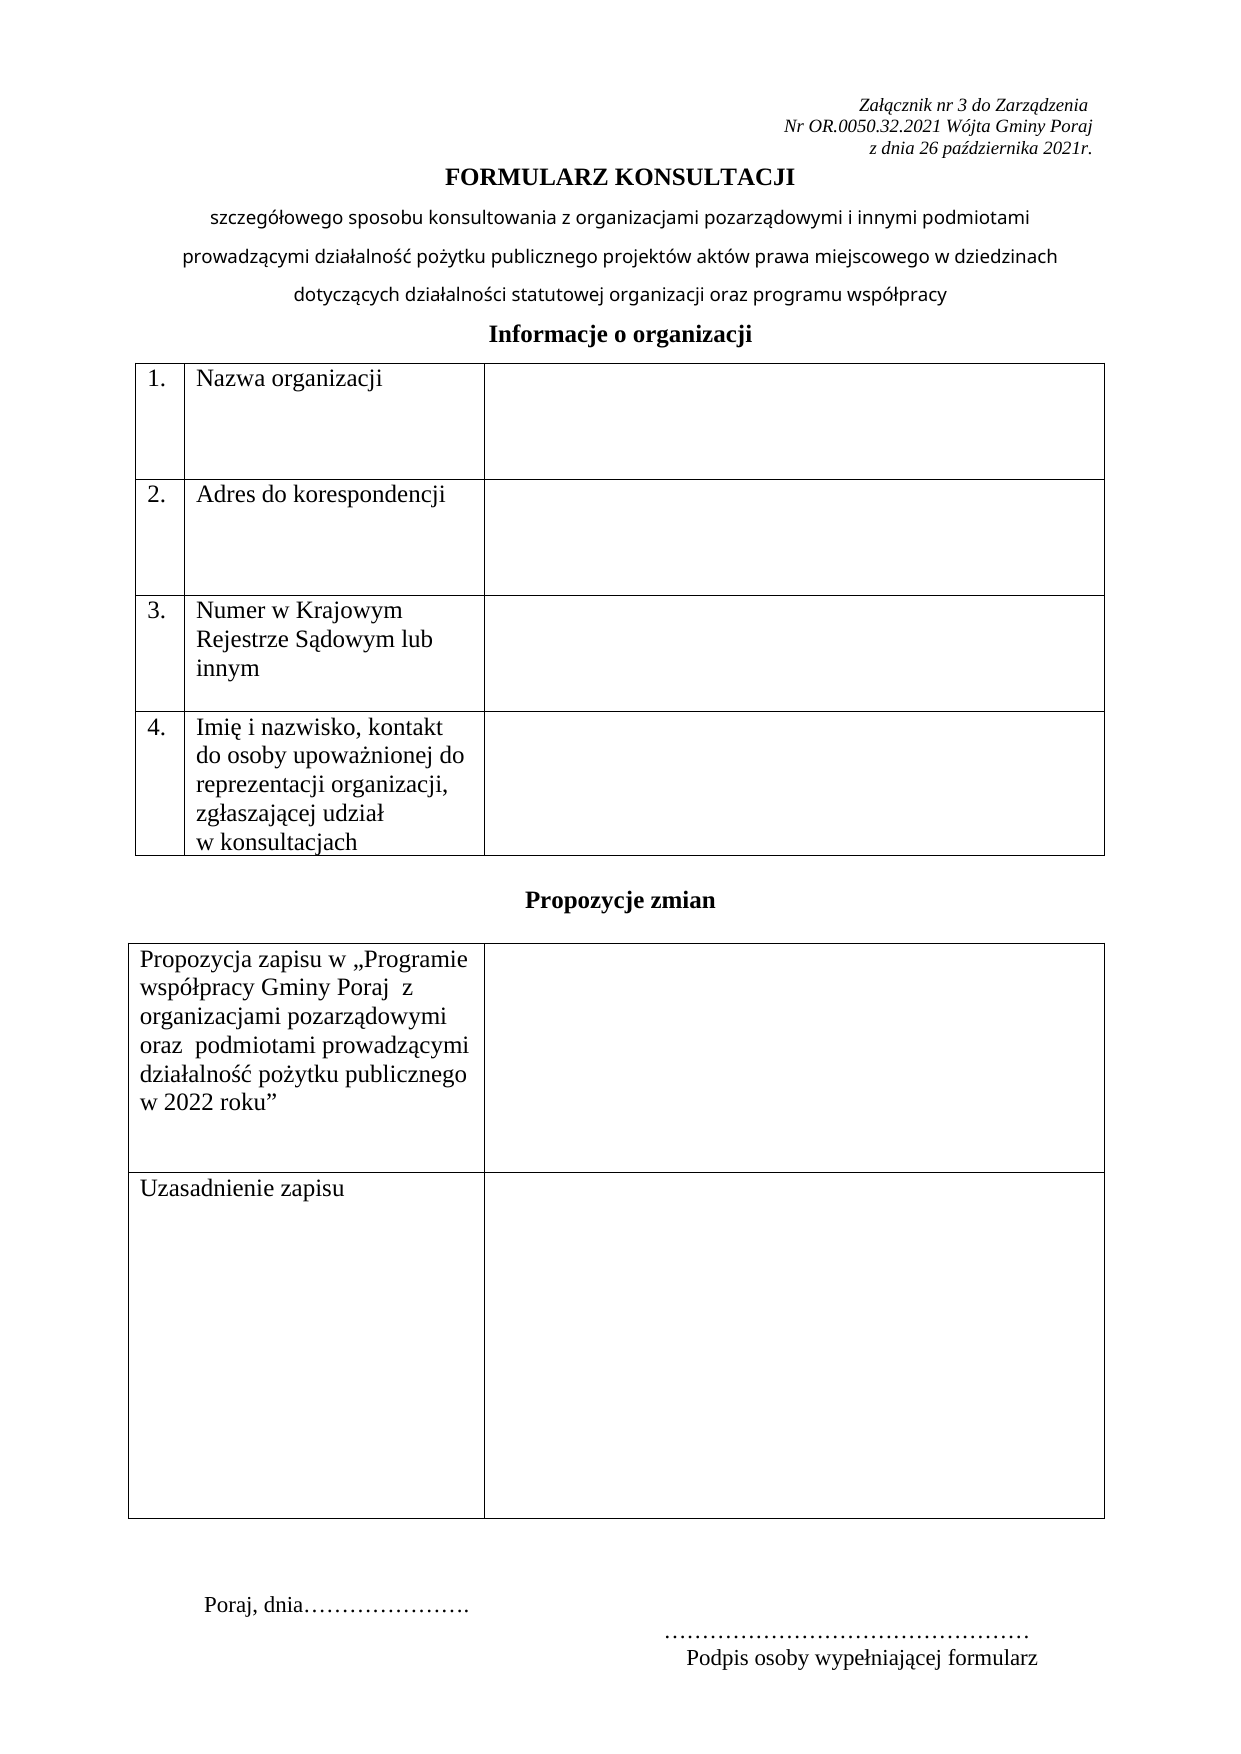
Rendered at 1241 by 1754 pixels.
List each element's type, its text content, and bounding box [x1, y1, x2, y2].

table_cell Numer w Krajowym Rejestrze Sądowym lub innym [185, 596, 484, 711]
text Informacje o organizacji [148, 319, 1093, 348]
table_cell Imię i nazwisko, kontakt do osoby upoważnionej do reprezentacji organizacji, zgłaszającej udział w konsultacjach [185, 712, 484, 855]
title FORMULARZ KONSULTACJI [148, 162, 1093, 190]
table_header 1. [136, 364, 184, 478]
table_header Nazwa organizacji [185, 364, 484, 478]
table_cell 2. [136, 480, 184, 594]
table_cell [485, 1173, 1104, 1518]
table_cell [485, 712, 1104, 855]
text Propozycje zmian [148, 885, 1093, 914]
table_cell [485, 480, 1104, 594]
table_header [485, 364, 1104, 478]
table_cell Uzasadnienie zapisu [129, 1173, 484, 1518]
table_cell 3. [136, 596, 184, 711]
text Poraj, dnia…………………. ………………………………………… Podpis osoby wypełniającej formularz [204, 1591, 1093, 1670]
text Załącznik nr 3 do Zarządzenia Nr OR.0050.32.2021 Wójta Gminy Poraj [738, 94, 1093, 137]
text szczegółowego sposobu konsultowania z organizacjami pozarządowymi i innymi podmiotami prowadzącymi działalność pożytku publicznego projektów aktów prawa miejscowego w dziedzinach dotyczących działalności statutowej organizacji oraz programu współpracy [148, 205, 1093, 307]
text z dnia 26 października 2021r. [148, 137, 1093, 158]
table_header Propozycja zapisu w „Programie współpracy Gminy Poraj z organizacjami pozarządowymi oraz podmiotami prowadzącymi działalność pożytku publicznego w 2022 roku” [129, 944, 484, 1172]
table_cell Adres do korespondencji [185, 480, 484, 594]
table_header [485, 944, 1104, 1172]
table_cell 4. [136, 712, 184, 855]
table_cell [485, 596, 1104, 711]
